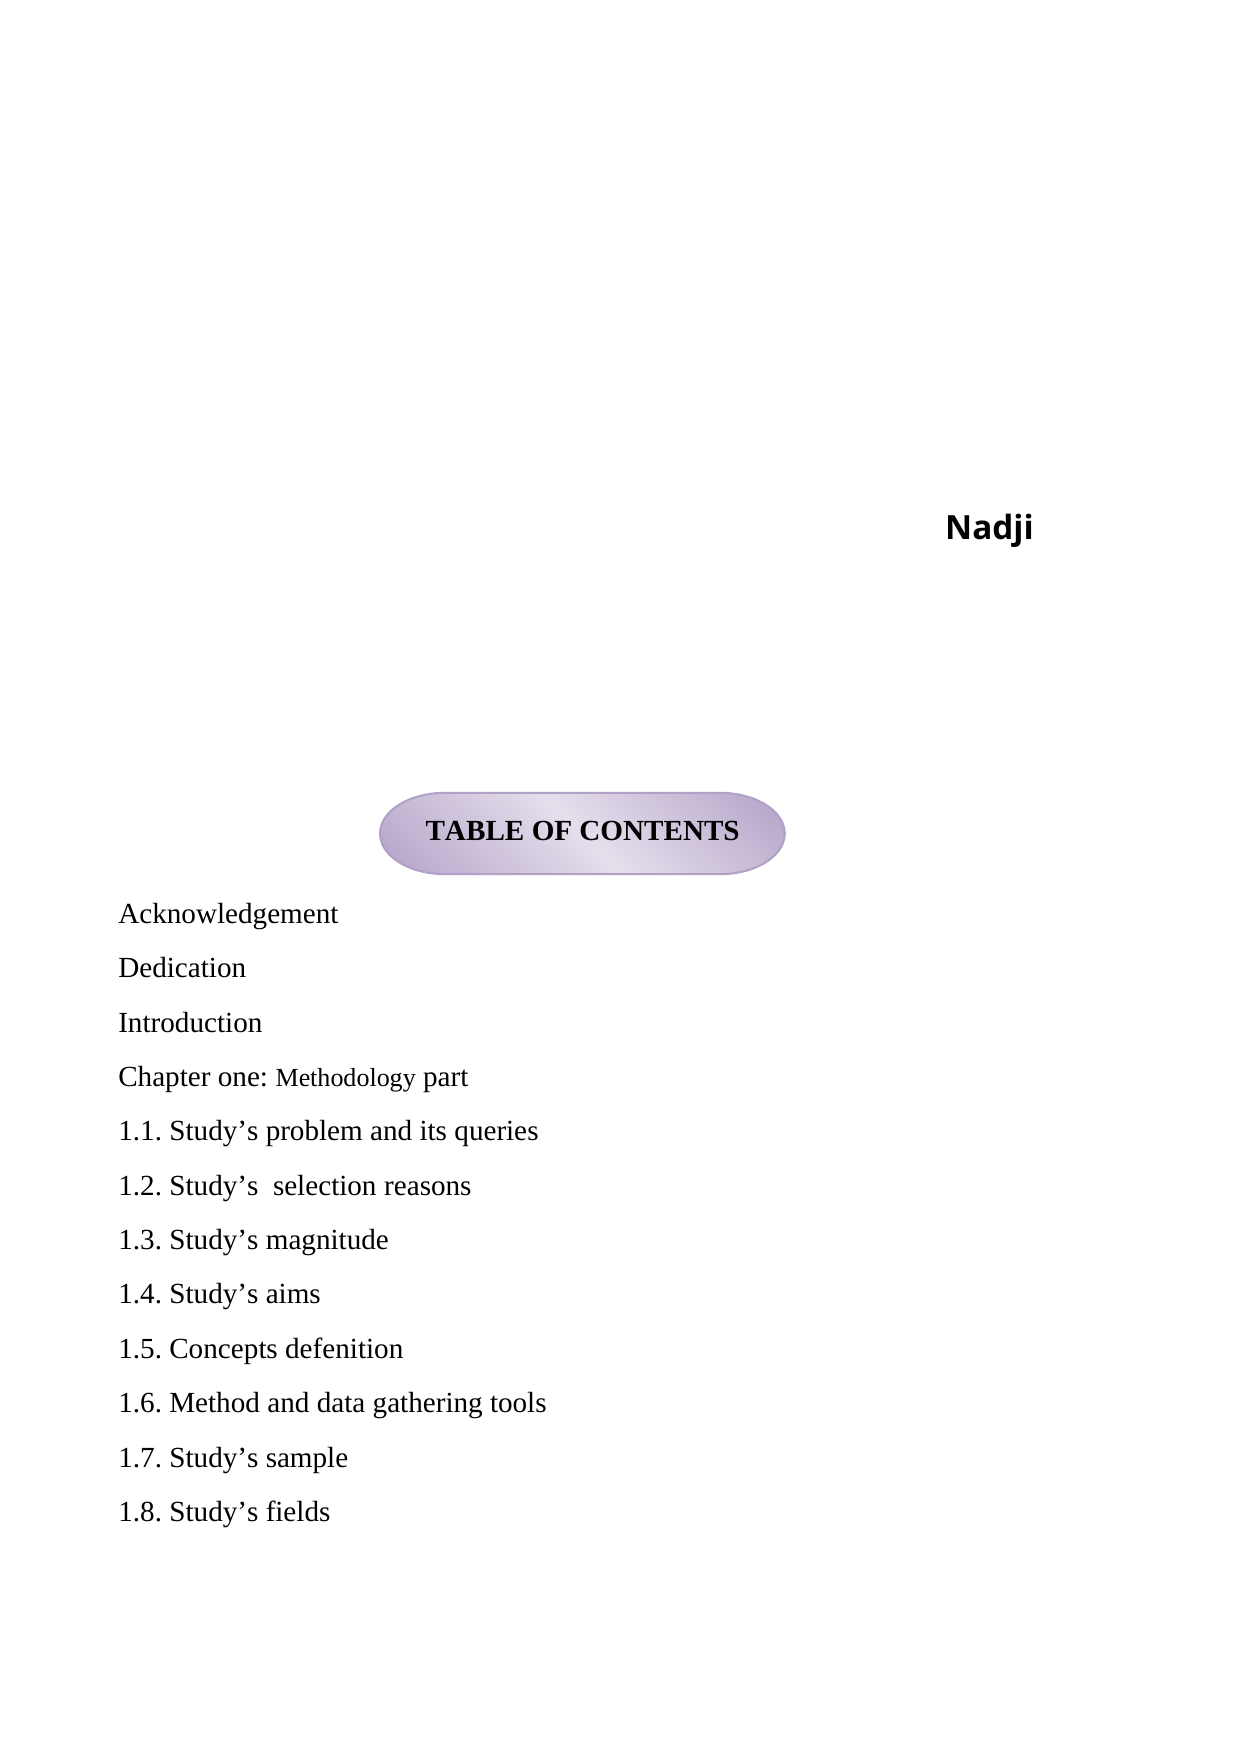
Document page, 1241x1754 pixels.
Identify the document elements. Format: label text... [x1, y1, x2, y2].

text 1.8. Study’s fields [118, 1494, 1033, 1528]
text 1.3. Study’s magnitude [118, 1222, 1033, 1256]
text 1.2. Study’s selection reasons [118, 1168, 1033, 1201]
text 1.1. Study’s problem and its queries [118, 1113, 1033, 1147]
text Chapter one: Methodology part [118, 1059, 1033, 1093]
text 1.6. Method and data gathering tools [118, 1385, 1033, 1419]
text Acknowledgement [118, 896, 1033, 929]
text 1.5. Concepts defenition [118, 1331, 1033, 1364]
text 1.4. Study’s aims [118, 1277, 1033, 1310]
text Nadji [118, 503, 1033, 549]
text 1.7. Study’s sample [118, 1440, 1033, 1473]
text Dedication [118, 950, 1033, 984]
text Introduction [118, 1005, 1033, 1038]
